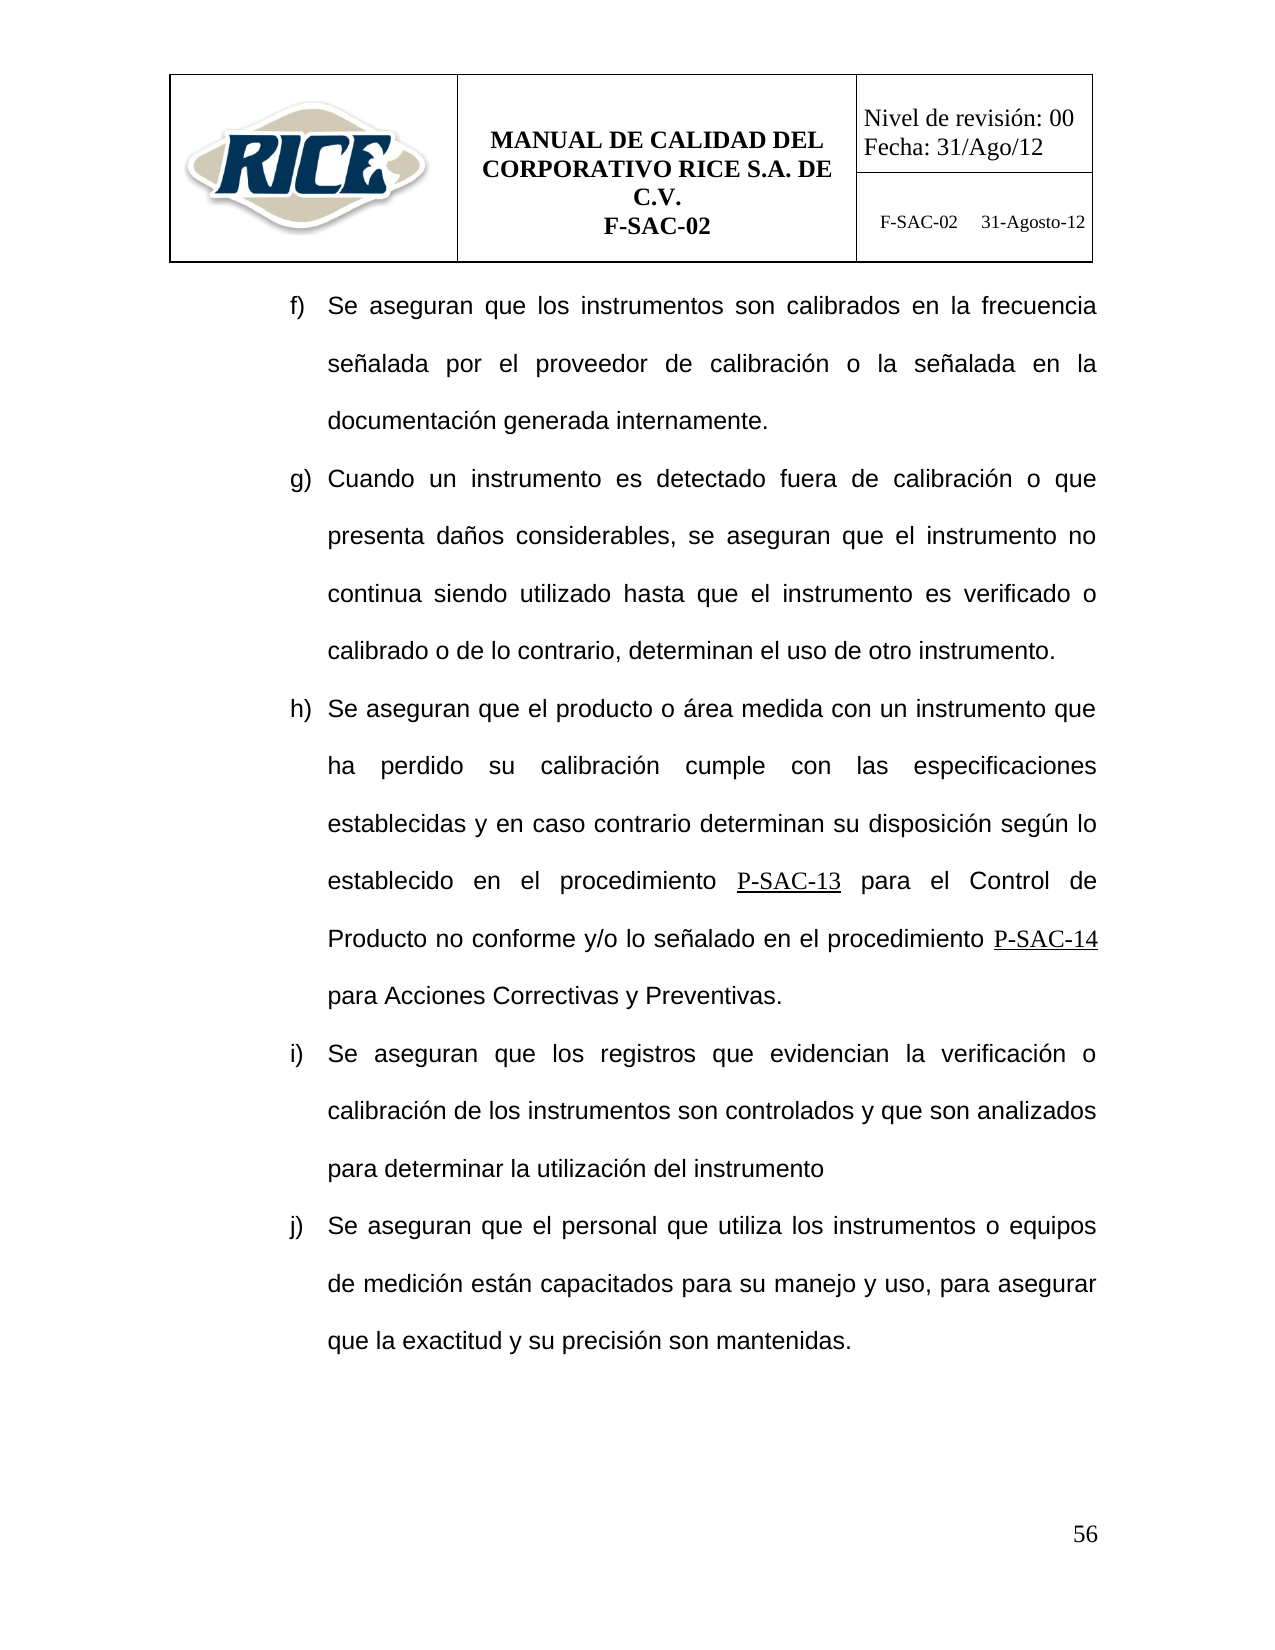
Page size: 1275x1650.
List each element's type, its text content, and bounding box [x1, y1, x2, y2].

picture [177, 94, 436, 242]
list Se aseguran que el personal que utiliza los instrumentos o equipos de medición están capacitados para su manejo y uso, para asegurar que la exactitud y su precisión son mantenidas. [290, 1211, 1098, 1355]
list Se aseguran que los instrumentos son calibrados en la frecuencia señalada por el proveedor de calibración o la señalada en la documentación generada internamente. [290, 291, 1098, 435]
list Cuando un instrumento es detectado fuera de calibración o que presenta daños considerables, se aseguran que el instrumento no continua siendo utilizado hasta que el instrumento es verificado o calibrado o de lo contrario, determinan el uso de otro instrumento. [290, 464, 1098, 665]
list Se aseguran que el producto o área medida con un instrumento que ha perdido su calibración cumple con las especificaciones establecidas y en caso contrario determinan su disposición según lo establecido en el procedimiento P-SAC-13 para el Control de Producto no conforme y/o lo señalado en el procedimiento P-SAC-14 para Acciones Correctivas y Preventivas. [290, 694, 1098, 1010]
list Se aseguran que los registros que evidencian la verificación o calibración de los instrumentos son controlados y que son analizados para determinar la utilización del instrumento [290, 1039, 1098, 1183]
